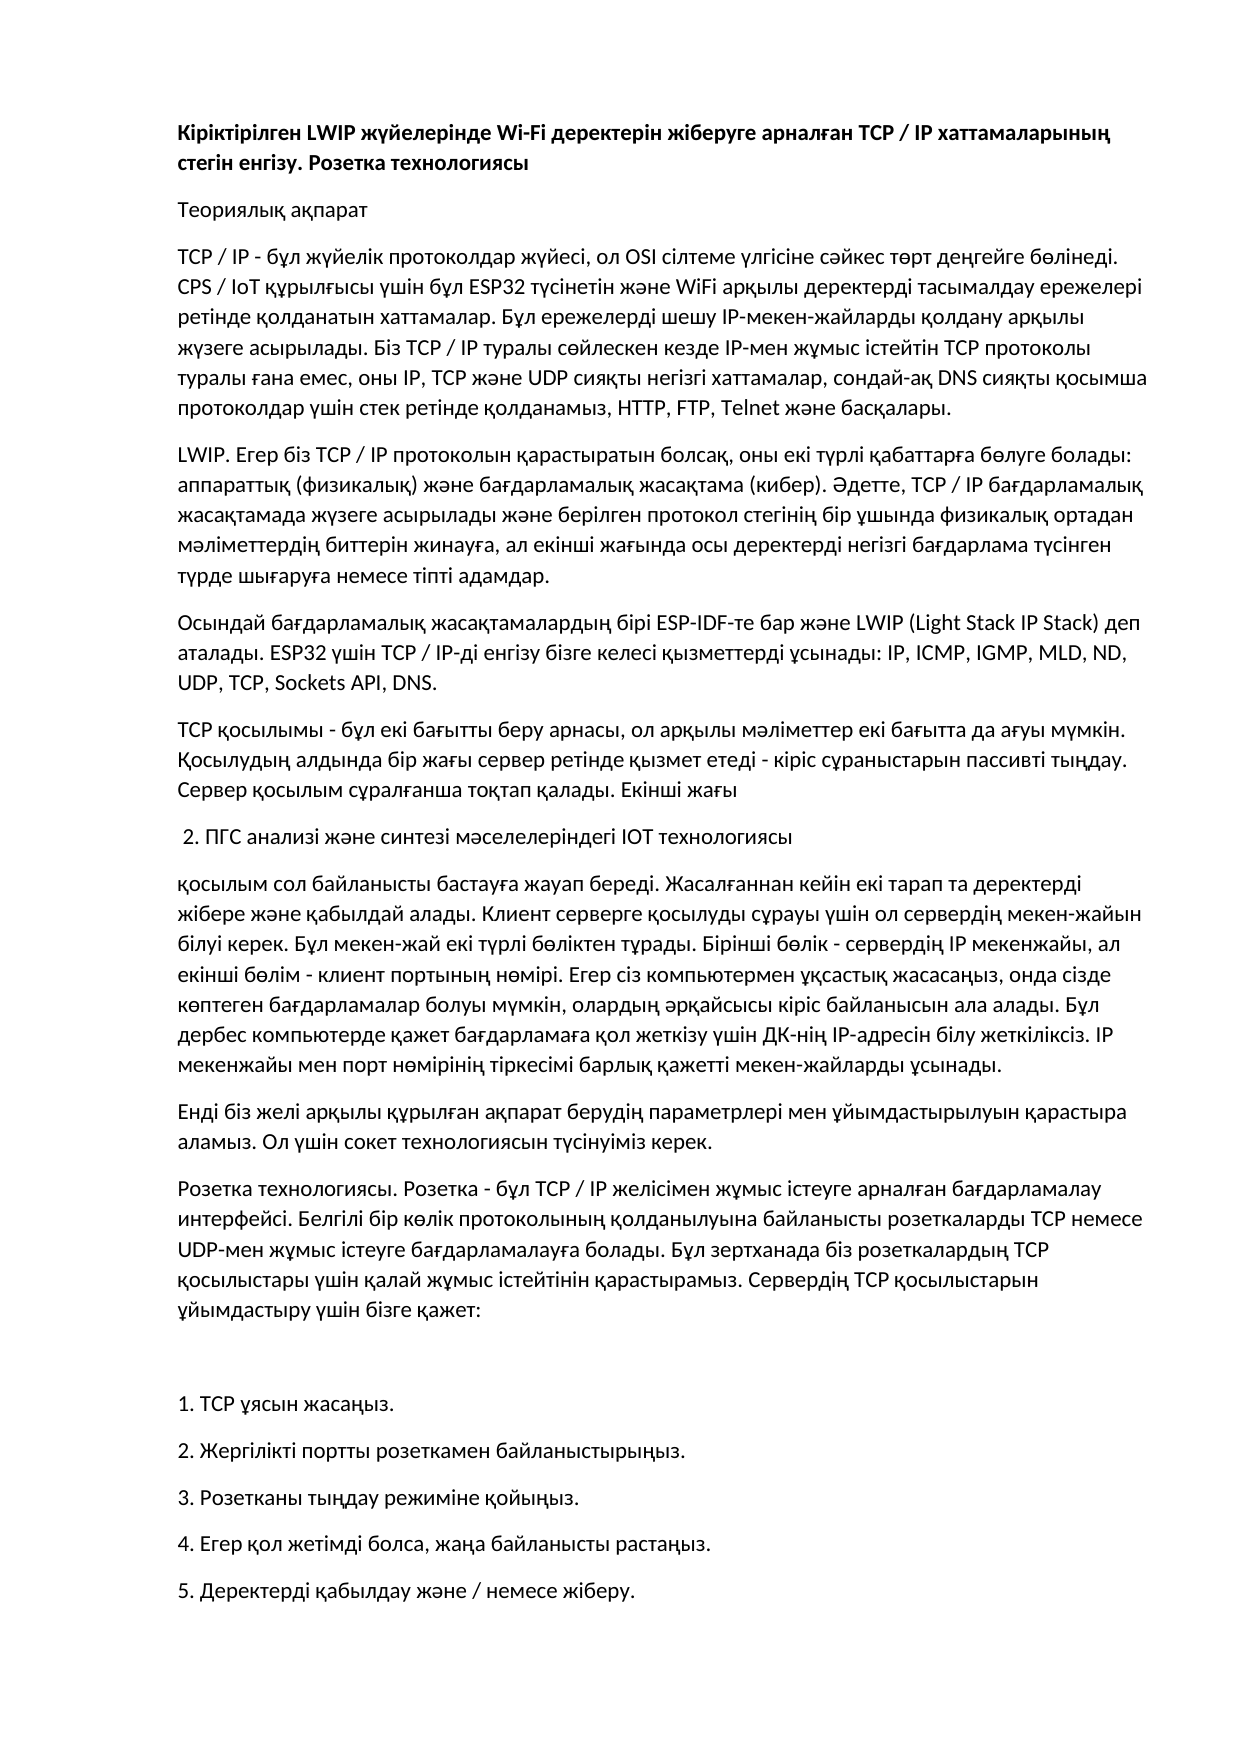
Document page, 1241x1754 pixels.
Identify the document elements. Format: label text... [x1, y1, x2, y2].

text Кіріктірілген LWIP жүйелерінде Wi-Fi деректерін жіберуге арналған TCP / IP хаттамаларының стегін енгізу. Розетка технологиясы [177, 118, 1152, 176]
text 3. Розетканы тыңдау режиміне қойыңыз. [177, 1483, 1152, 1511]
text Розетка технологиясы. Розетка - бұл TCP / IP желісімен жұмыс істеуге арналған бағдарламалау интерфейсі. Белгілі бір көлік протоколының қолданылуына байланысты розеткаларды TCP немесе UDP-мен жұмыс істеуге бағдарламалауға болады. Бұл зертханада біз розеткалардың TCP қосылыстары үшін қалай жұмыс істейтінін қарастырамыз. Сервердің TCP қосылыстарын ұйымдастыру үшін бізге қажет: [177, 1174, 1152, 1323]
text Енді біз желі арқылы құрылған ақпарат берудің параметрлері мен ұйымдастырылуын қарастыра аламыз. Ол үшін сокет технологиясын түсінуіміз керек. [177, 1097, 1152, 1156]
text 2. Жергілікті портты розеткамен байланыстырыңыз. [177, 1436, 1152, 1464]
text 4. Егер қол жетімді болса, жаңа байланысты растаңыз. [177, 1529, 1152, 1558]
text 1. TCP ұясын жасаңыз. [177, 1389, 1152, 1417]
text TCP / IP - бұл жүйелік протоколдар жүйесі, ол OSI сілтеме үлгісіне сәйкес төрт деңгейге бөлінеді. CPS / IoT құрылғысы үшін бұл ESP32 түсінетін және WiFi арқылы деректерді тасымалдау ережелері ретінде қолданатын хаттамалар. Бұл ережелерді шешу IP-мекен-жайларды қолдану арқылы жүзеге асырылады. Біз TCP / IP туралы сөйлескен кезде IP-мен жұмыс істейтін TCP протоколы туралы ғана емес, оны IP, TCP және UDP сияқты негізгі хаттамалар, сондай-ақ DNS сияқты қосымша протоколдар үшін стек ретінде қолданамыз, HTTP, FTP, Telnet және басқалары. [177, 242, 1152, 421]
text Осындай бағдарламалық жасақтамалардың бірі ESP-IDF-те бар және LWIP (Light Stack IP Stack) деп аталады. ESP32 үшін TCP / IP-ді енгізу бізге келесі қызметтерді ұсынады: IP, ICMP, IGMP, MLD, ND, UDP, TCP, Sockets API, DNS. [177, 608, 1152, 696]
text 5. Деректерді қабылдау және / немесе жіберу. [177, 1576, 1152, 1604]
text 2. ПГС анализі және синтезі мәселелеріндегі IOT технологиясы [177, 822, 1152, 850]
text қосылым сол байланысты бастауға жауап береді. Жасалғаннан кейін екі тарап та деректерді жібере және қабылдай алады. Клиент серверге қосылуды сұрауы үшін ол сервердің мекен-жайын білуі керек. Бұл мекен-жай екі түрлі бөліктен тұрады. Бірінші бөлік - сервердің IP мекенжайы, ал екінші бөлім - клиент портының нөмірі. Егер сіз компьютермен ұқсастық жасасаңыз, онда сізде көптеген бағдарламалар болуы мүмкін, олардың әрқайсысы кіріс байланысын ала алады. Бұл дербес компьютерде қажет бағдарламаға қол жеткізу үшін ДК-нің IP-адресін білу жеткіліксіз. IP мекенжайы мен порт нөмірінің тіркесімі барлық қажетті мекен-жайларды ұсынады. [177, 869, 1152, 1078]
text TCP қосылымы - бұл екі бағытты беру арнасы, ол арқылы мәліметтер екі бағытта да ағуы мүмкін. Қосылудың алдында бір жағы сервер ретінде қызмет етеді - кіріс сұраныстарын пассивті тыңдау. Сервер қосылым сұралғанша тоқтап қалады. Екінші жағы [177, 715, 1152, 803]
text Теориялық ақпарат [177, 195, 1152, 223]
text LWIP. Егер біз TCP / IP протоколын қарастыратын болсақ, оны екі түрлі қабаттарға бөлуге болады: аппараттық (физикалық) және бағдарламалық жасақтама (кибер). Әдетте, TCP / IP бағдарламалық жасақтамада жүзеге асырылады және берілген протокол стегінің бір ұшында физикалық ортадан мәліметтердің биттерін жинауға, ал екінші жағында осы деректерді негізгі бағдарлама түсінген түрде шығаруға немесе тіпті адамдар. [177, 440, 1152, 589]
